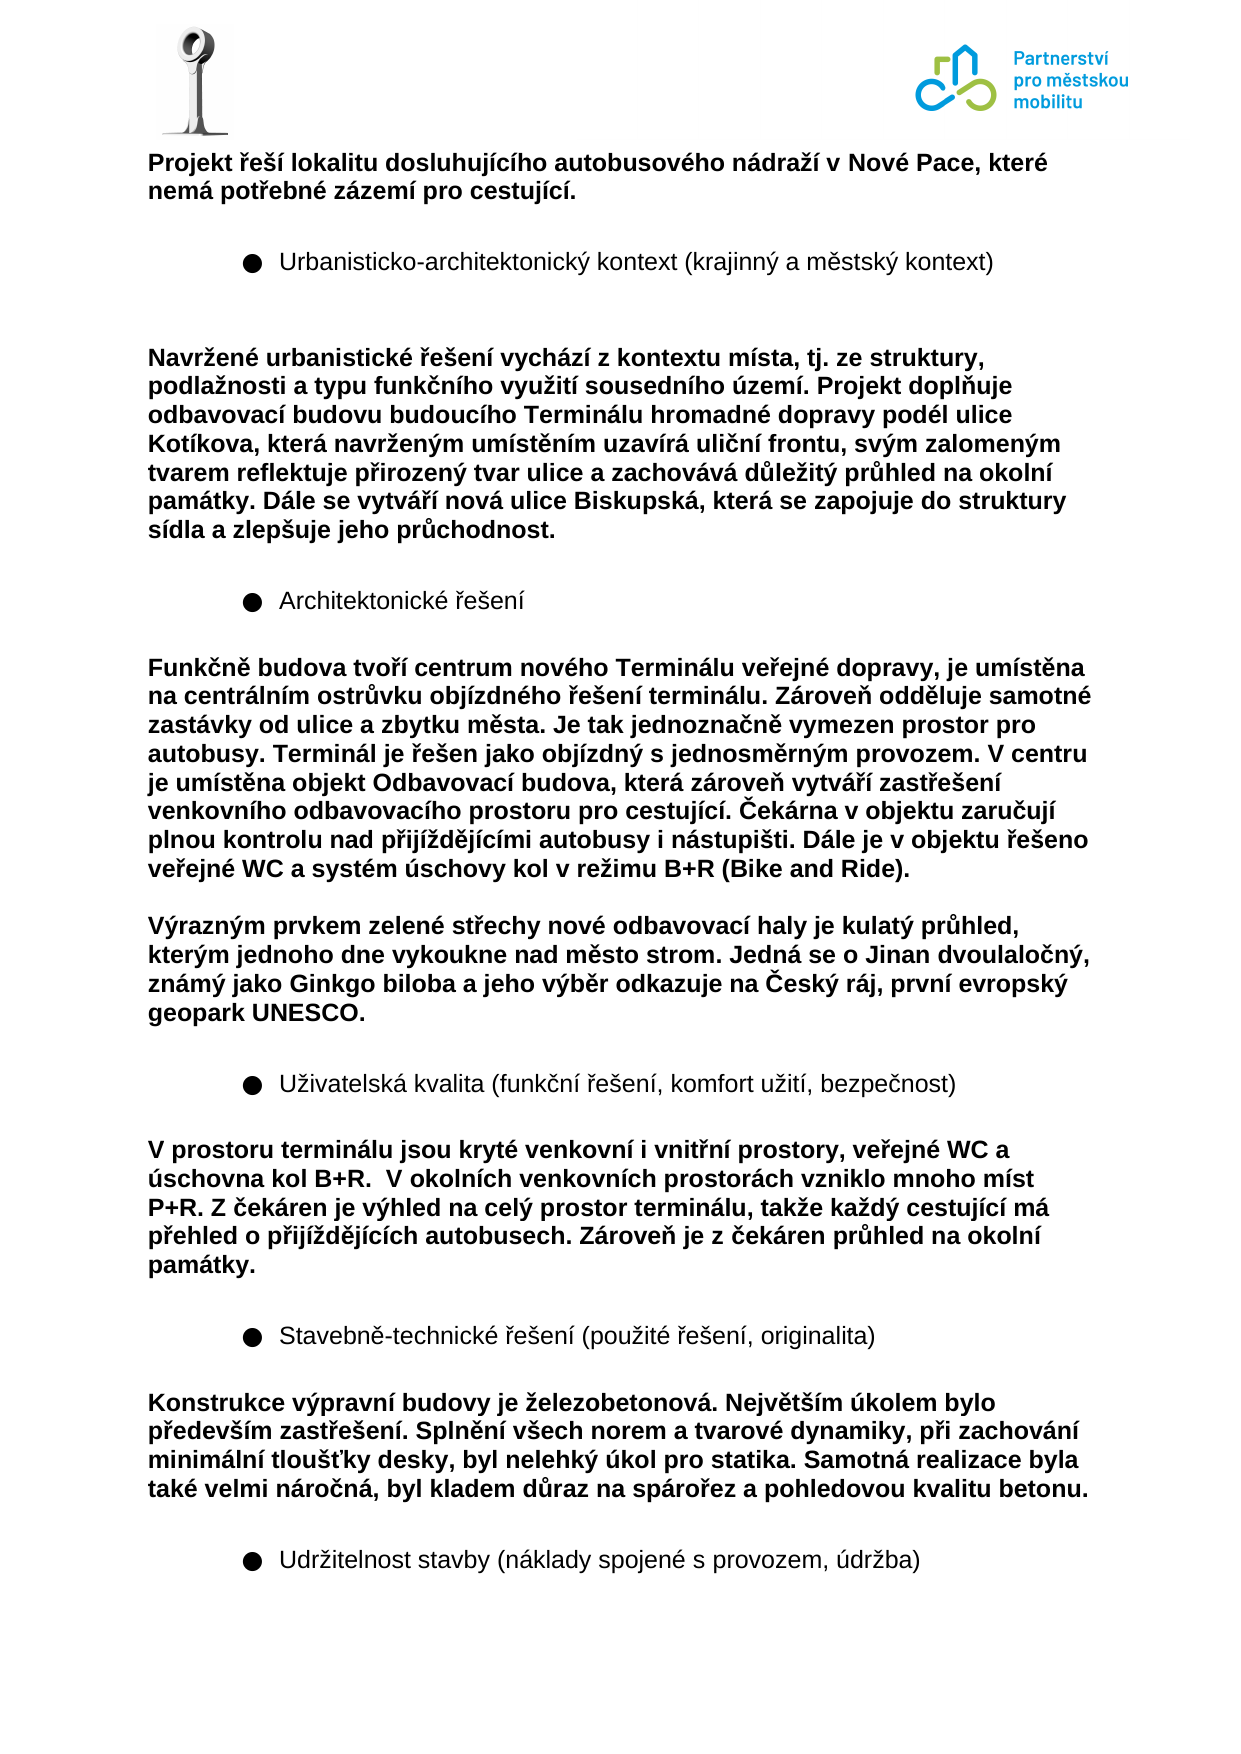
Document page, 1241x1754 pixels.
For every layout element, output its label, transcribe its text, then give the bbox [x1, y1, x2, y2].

text Výrazným prvkem zelené střechy nové odbavovací haly je kulatý průhled, kterým jednoho dne vykoukne nad město strom. Jedná se o Jinan dvoulaločný, známý jako Ginkgo biloba a jeho výběr odkazuje na Český ráj, první evropský geopark UNESCO. [148, 911, 1093, 1026]
text Navržené urbanistické řešení vychází z kontextu místa, tj. ze struktury, podlažnosti a typu funkčního využití sousedního území. Projekt doplňuje odbavovací budovu budoucího Terminálu hromadné dopravy podél ulice Kotíkova, která navrženým umístěním uzavírá uliční frontu, svým zalomeným tvarem reflektuje přirozený tvar ulice a zachovává důležitý průhled na okolní památky. Dále se vytváří nová ulice Biskupská, která se zapojuje do struktury sídla a zlepšuje jeho průchodnost. [148, 343, 1093, 544]
list Architektonické řešení [241, 573, 1093, 624]
list Udržitelnost stavby (náklady spojené s provozem, údržba) [241, 1531, 1093, 1583]
list Uživatelská kvalita (funkční řešení, komfort užití, bezpečnost) [241, 1055, 1093, 1106]
picture [576, 0, 1191, 140]
text Funkčně budova tvoří centrum nového Terminálu veřejné dopravy, je umístěna na centrálním ostrůvku objízdného řešení terminálu. Zároveň odděluje samotné zastávky od ulice a zbytku města. Je tak jednoznačně vymezen prostor pro autobusy. Terminál je řešen jako objízdný s jednosměrným provozem. V centru je umístěna objekt Odbavovací budova, která zároveň vytváří zastřešení venkovního odbavovacího prostoru pro cestující. Čekárna v objektu zaručují plnou kontrolu nad přijíždějícími autobusy i nástupišti. Dále je v objektu řešeno veřejné WC a systém úschovy kol v režimu B+R (Bike and Ride). [148, 653, 1093, 883]
text Projekt řeší lokalitu dosluhujícího autobusového nádraží v Nové Pace, které nemá potřebné zázemí pro cestující. [148, 148, 1093, 205]
text V prostoru terminálu jsou kryté venkovní i vnitřní prostory, veřejné WC a úschovna kol B+R. V okolních venkovních prostorách vzniklo mnoho míst P+R. Z čekáren je výhled na celý prostor terminálu, takže každý cestující má přehled o přijíždějících autobusech. Zároveň je z čekáren průhled na okolní památky. [256, 1135, 1093, 1279]
list Stavebně-technické řešení (použité řešení, originalita) [241, 1308, 1093, 1359]
list Urbanisticko-architektonický kontext (krajinný a městský kontext) [241, 234, 1093, 285]
picture [155, 24, 234, 140]
